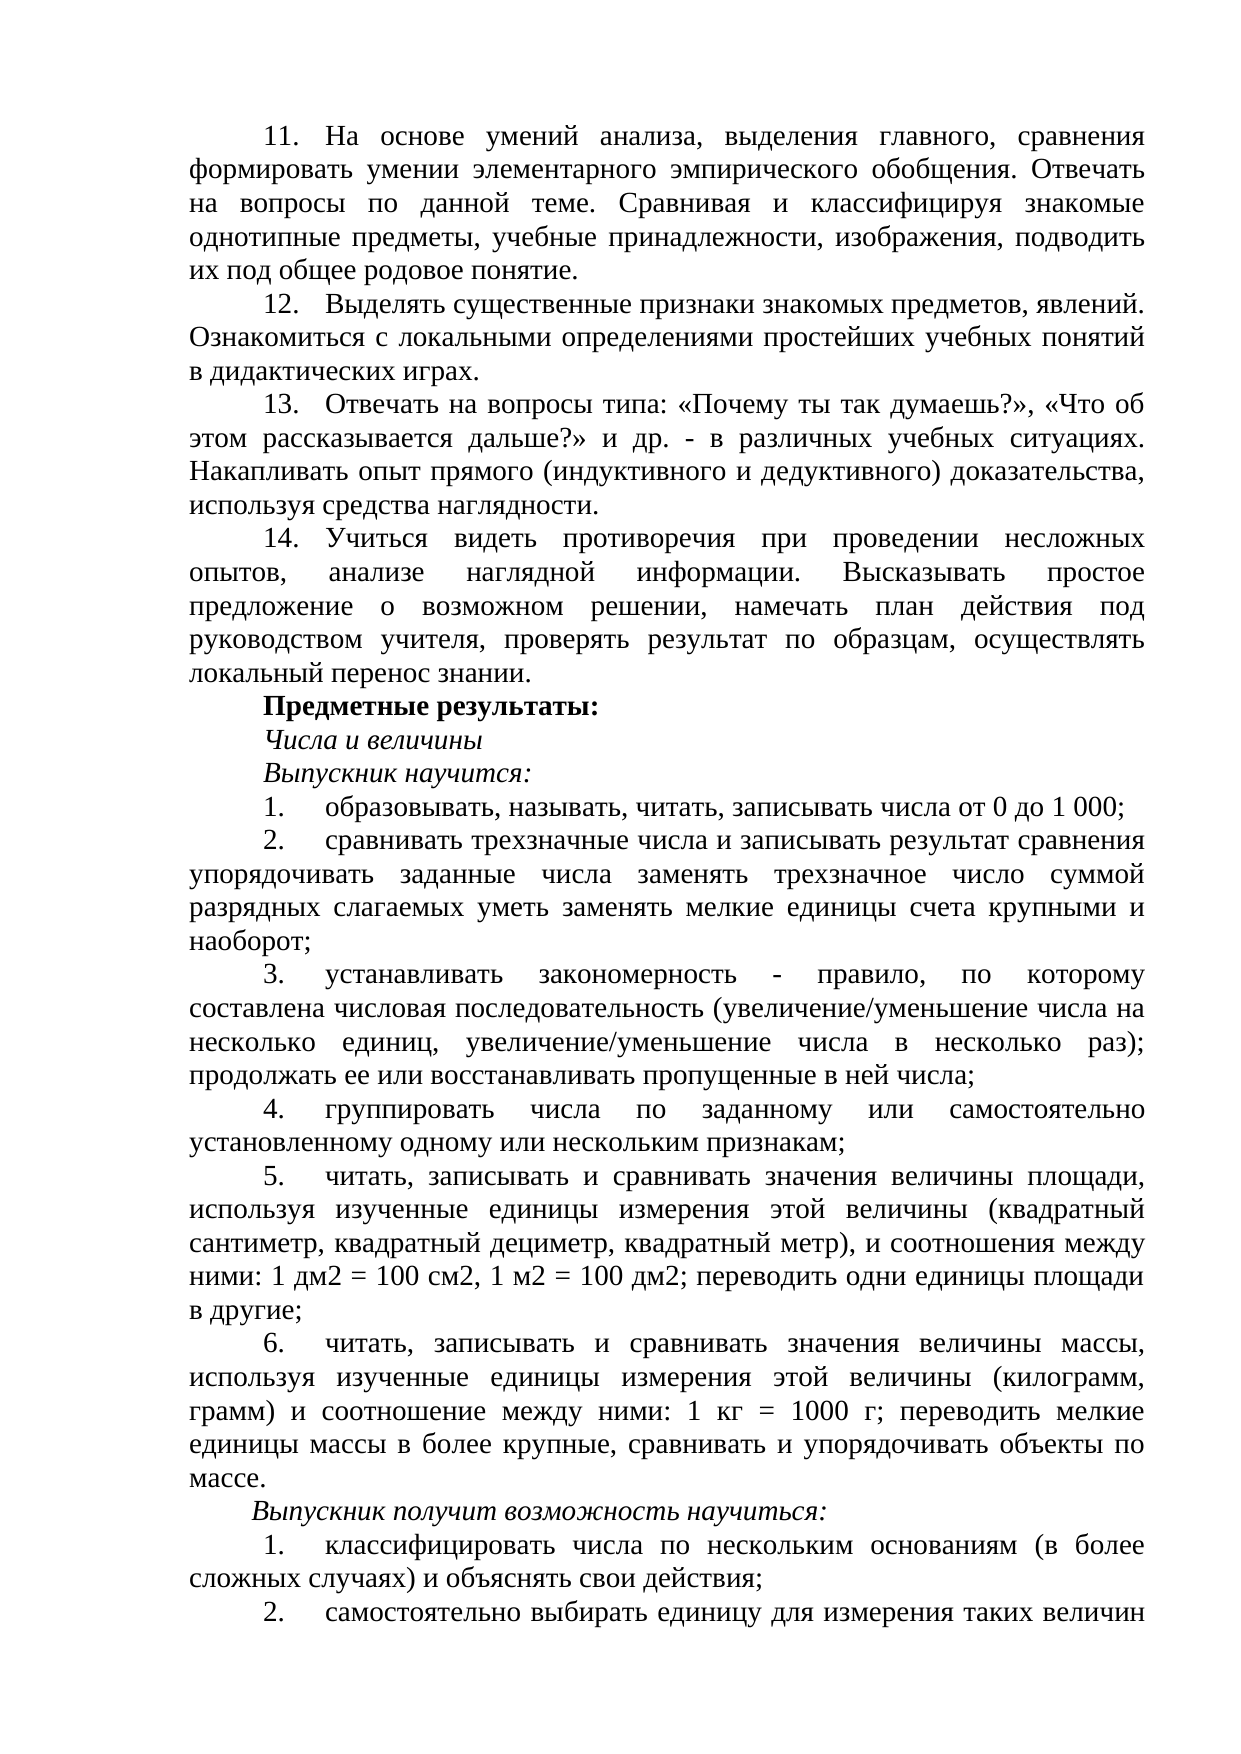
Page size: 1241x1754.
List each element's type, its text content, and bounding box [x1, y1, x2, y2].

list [189, 1594, 1146, 1627]
text Выпускник получит возможность научиться: [177, 1493, 1152, 1527]
list устанавливать закономерность - правило, по которому составлена числовая последовательность (увеличение/уменьшение числа на несколько единиц, увеличение/уменьшение числа в несколько раз); продолжать ее или восстанавливать пропущенные в ней числа; [189, 957, 1146, 1091]
list Отвечать на вопросы типа: «Почему ты так думаешь?», «Что об этом рассказывается дальше?» и др. - в различных учебных ситуациях. Накапливать опыт прямого (индуктивного и дедуктивного) доказательства, используя средства наглядности. [189, 386, 1146, 521]
list На основе умений анализа, выделения главного, сравнения формировать умении элементарного эмпирического обобщения. Отвечать на вопросы по данной теме. Сравнивая и классифицируя знакомые однотипные предметы, учебные принадлежности, изображения, подводить их под общее родовое понятие. [189, 118, 1146, 286]
list сравнивать трехзначные числа и записывать результат сравнения упорядочивать заданные числа заменять трехзначное число суммой разрядных слагаемых уметь заменять мелкие единицы счета крупными и наоборот; [189, 822, 1146, 957]
list классифицировать числа по нескольким основаниям (в более сложных случаях) и объяснять свои действия; [189, 1527, 1146, 1594]
text Предметные результаты: [189, 688, 1146, 722]
list Выделять существенные признаки знакомых предметов, явлений. Ознакомиться с локальными определениями простейших учебных понятий в дидактических играх. [189, 286, 1146, 386]
text Выпускник научится: [189, 755, 1146, 789]
list группировать числа по заданному или самостоятельно установленному одному или нескольким признакам; [189, 1091, 1146, 1158]
list Учиться видеть противоречия при проведении несложных опытов, анализе наглядной информации. Высказывать простое предложение о возможном решении, намечать план действия под руководством учителя, проверять результат по образцам, осуществлять локальный перенос знании. [189, 521, 1146, 688]
text Числа и величины [189, 722, 1146, 755]
list читать, записывать и сравнивать значения величины массы, используя изученные единицы измерения этой величины (килограмм, грамм) и соотношение между ними: 1 кг = 1000 г; переводить мелкие единицы массы в более крупные, сравнивать и упорядочивать объекты по массе. [189, 1326, 1146, 1493]
list читать, записывать и сравнивать значения величины площади, используя изученные единицы измерения этой величины (квадратный сантиметр, квадратный дециметр, квадратный метр), и соотношения между ними: 1 дм2 = 100 см2, 1 м2 = 100 дм2; переводить одни единицы площади в другие; [189, 1158, 1146, 1326]
list образовывать, называть, читать, записывать числа от 0 до 1 000; [189, 789, 1146, 822]
